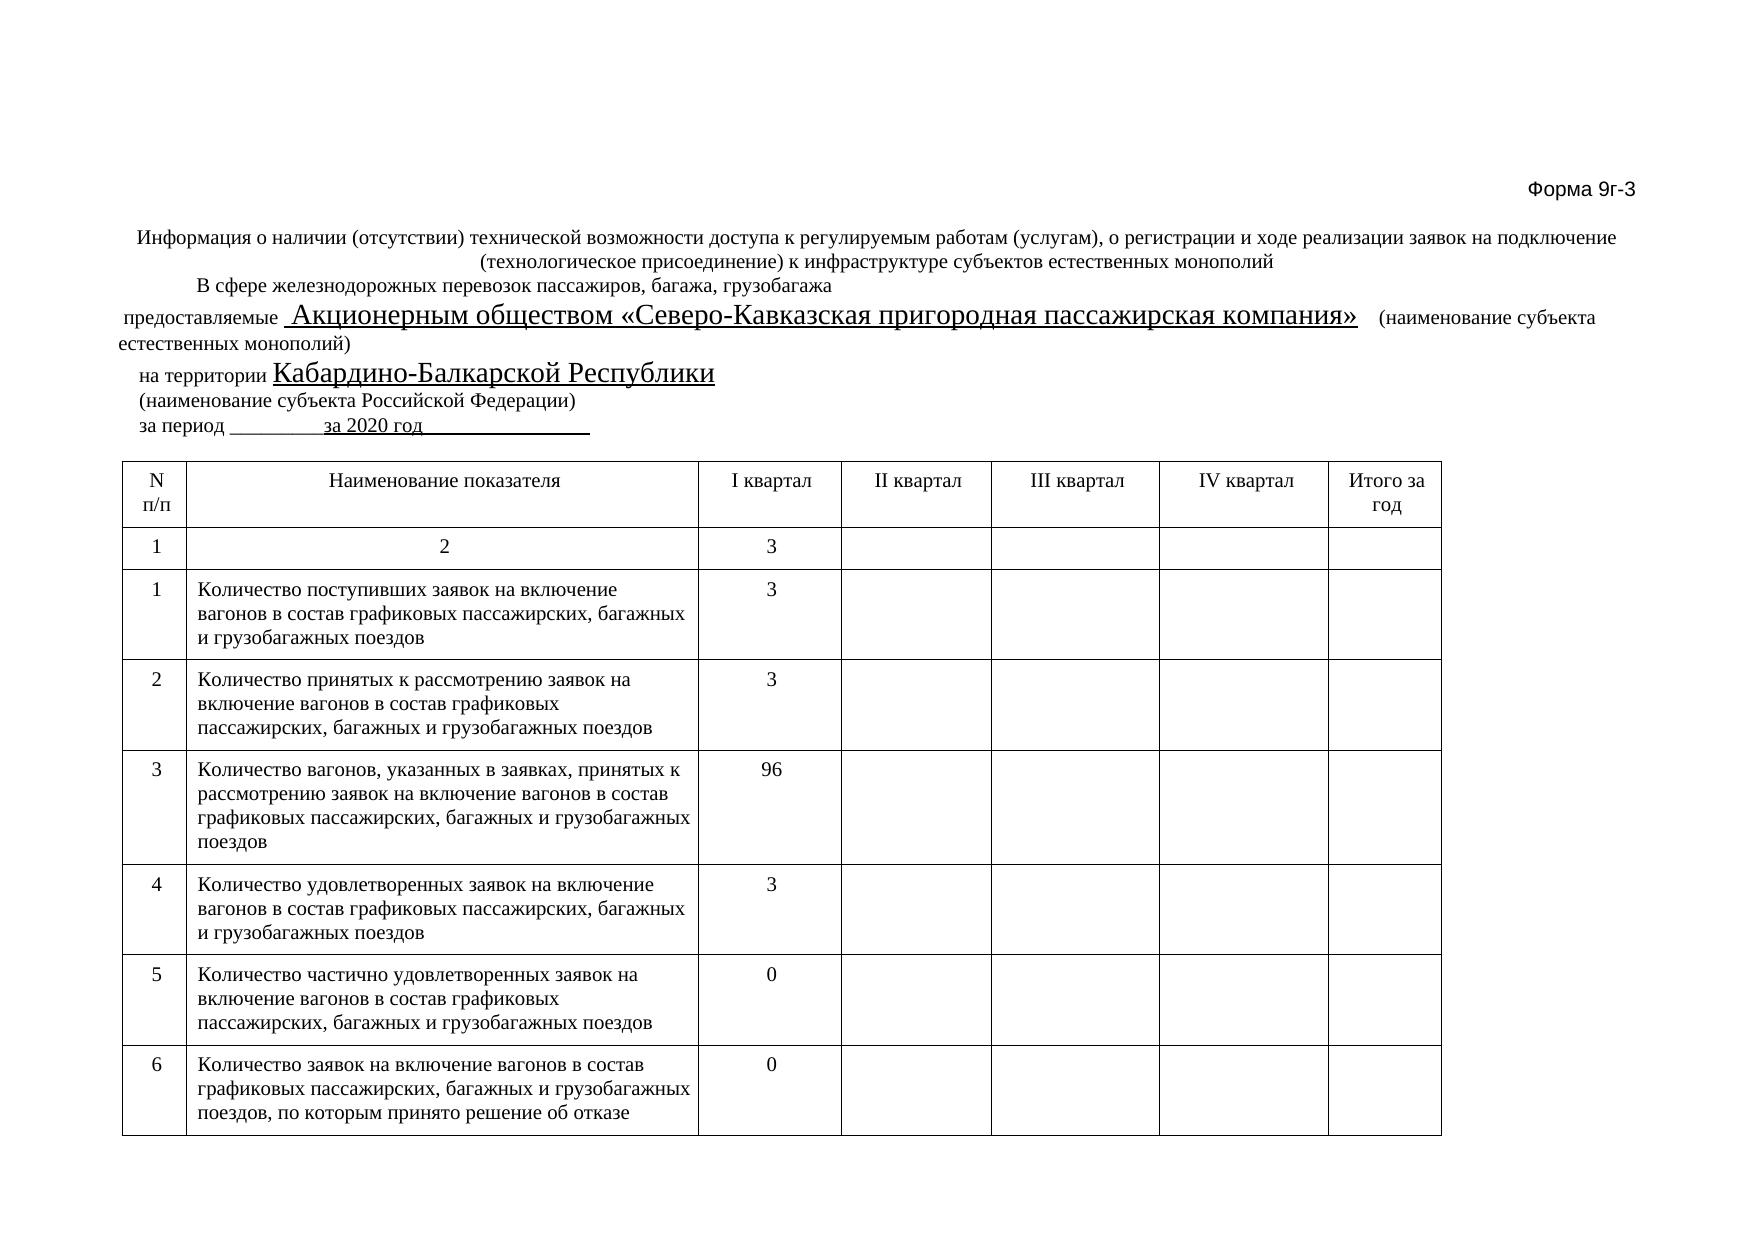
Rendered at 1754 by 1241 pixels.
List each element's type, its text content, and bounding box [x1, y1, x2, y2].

table_cell 6 [123, 1046, 186, 1135]
table_cell [1160, 570, 1328, 659]
table_cell [992, 751, 1159, 864]
table_cell [1160, 528, 1328, 569]
table_cell [842, 570, 991, 659]
table_cell Количество поступивших заявок на включение вагонов в состав графиковых пассажирских, багажных и грузобагажных поездов [187, 570, 698, 659]
table_cell 3 [699, 865, 841, 954]
table_cell 0 [699, 1046, 841, 1135]
table_cell [1329, 528, 1441, 569]
text В сфере железнодорожных перевозок пассажиров, багажа, грузобагажа [118, 273, 1636, 297]
table_cell [1160, 751, 1328, 864]
table_header I квартал [699, 462, 841, 527]
text Форма 9г-3 [118, 177, 1636, 201]
table_cell [1329, 1046, 1441, 1135]
table_cell 3 [123, 751, 186, 864]
table_cell 0 [699, 955, 841, 1045]
table_cell [992, 1046, 1159, 1135]
table_cell [992, 865, 1159, 954]
table_cell Количество удовлетворенных заявок на включение вагонов в состав графиковых пассажирских, багажных и грузобагажных поездов [187, 865, 698, 954]
table_cell [1160, 955, 1328, 1045]
table_cell [1329, 570, 1441, 659]
table_cell [1160, 865, 1328, 954]
table_cell Количество заявок на включение вагонов в состав графиковых пассажирских, багажных и грузобагажных поездов, по которым принято решение об отказе [187, 1046, 698, 1135]
table_header II квартал [842, 462, 991, 527]
text Информация о наличии (отсутствии) технической возможности доступа к регулируемым работам (услугам), о регистрации и ходе реализации заявок на подключение (технологическое присоединение) к инфраструктуре субъектов естественных монополий [118, 225, 1636, 273]
table_cell [842, 865, 991, 954]
text (наименование субъекта Российской Федерации) [118, 388, 1636, 412]
table_cell 2 [187, 528, 698, 569]
table_cell [1160, 1046, 1328, 1135]
table_header N п/п [123, 462, 186, 527]
table_cell [992, 660, 1159, 750]
table_header IV квартал [1160, 462, 1328, 527]
table_cell 1 [123, 570, 186, 659]
table_cell 96 [699, 751, 841, 864]
table_cell Количество вагонов, указанных в заявках, принятых к рассмотрению заявок на включение вагонов в состав графиковых пассажирских, багажных и грузобагажных поездов [187, 751, 698, 864]
table_cell [1329, 865, 1441, 954]
table_cell Количество частично удовлетворенных заявок на включение вагонов в состав графиковых пассажирских, багажных и грузобагажных поездов [187, 955, 698, 1045]
table_cell [1329, 751, 1441, 864]
table_cell [1160, 660, 1328, 750]
table_cell 5 [123, 955, 186, 1045]
table_cell 3 [699, 570, 841, 659]
table_cell [992, 570, 1159, 659]
table_cell 3 [699, 660, 841, 750]
table_cell [1329, 955, 1441, 1045]
table_header Наименование показателя [187, 462, 698, 527]
table_cell [992, 955, 1159, 1045]
table_cell [842, 660, 991, 750]
text за период _________за 2020 год________________ [118, 412, 1636, 437]
table_cell 3 [699, 528, 841, 569]
text предоставляемые Акционерным обществом «Северо-Кавказская пригородная пассажирская компания» (наименование субъекта естественных монополий) [118, 297, 1636, 355]
table_cell Количество принятых к рассмотрению заявок на включение вагонов в состав графиковых пассажирских, багажных и грузобагажных поездов [187, 660, 698, 750]
table_header Итого за год [1329, 462, 1441, 527]
table_cell [842, 751, 991, 864]
table_cell [842, 955, 991, 1045]
table_cell [1329, 660, 1441, 750]
table_cell 2 [123, 660, 186, 750]
table_cell [992, 528, 1159, 569]
text на территории Кабардино-Балкарской Республики [118, 355, 1636, 388]
table_cell 4 [123, 865, 186, 954]
table_cell 1 [123, 528, 186, 569]
table_cell [842, 1046, 991, 1135]
table_cell [842, 528, 991, 569]
table_header III квартал [992, 462, 1159, 527]
